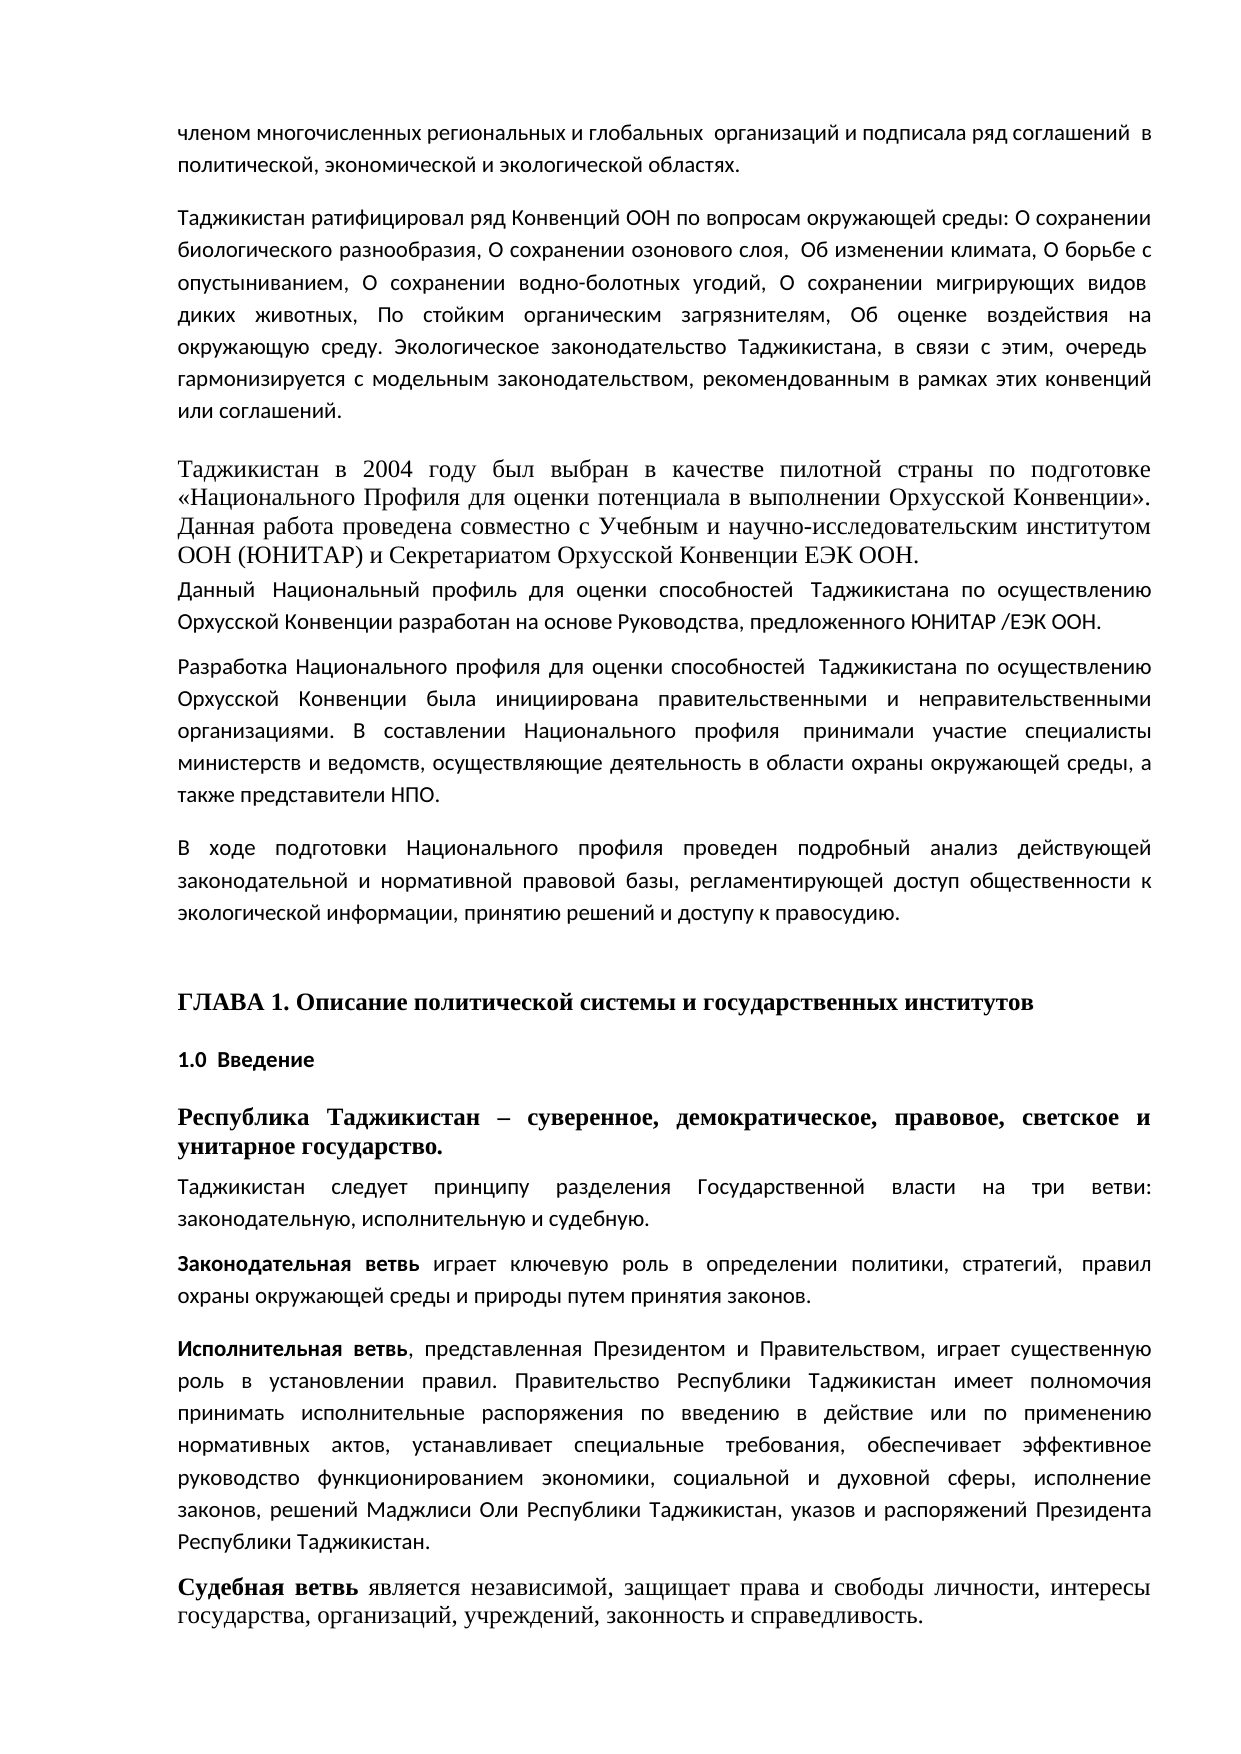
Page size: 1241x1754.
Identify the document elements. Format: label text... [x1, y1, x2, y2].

text Судебная ветвь является независимой, защищает права и свободы личности, интересы государства, организаций, учреждений, законность и справедливость. [177, 1572, 1152, 1629]
text Исполнительная ветвь, представленная Президентом и Правительством, играет существенную роль в установлении правил. Правительство Республики Таджикистан имеет полномочия принимать исполнительные распоряжения по введению в действие или по применению нормативных актов, устанавливает специальные требования, обеспечивает эффективное руководство функционированием экономики, социальной и духовной сферы, исполнение законов, решений Маджлиси Оли Республики Таджикистан, указов и распоряжений Президента Республики Таджикистан. [177, 1334, 1152, 1555]
text 1.0 Введение [177, 1045, 1152, 1073]
subtitle Республика Таджикистан – суверенное, демократическое, правовое, светское и унитарное государство. [177, 1102, 1152, 1159]
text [177, 118, 1152, 178]
text Разработка Национального профиля для оценки способностей Таджикистана по осуществлению Орхусской Конвенции была инициирована правительственными и неправительственными организациями. В составлении Национального профиля принимали участие специалисты министерств и ведомств, осуществляющие деятельность в области охраны окружающей среды, а также представители НПО. [177, 652, 1152, 808]
text Законодательная ветвь играет ключевую роль в определении политики, стратегий, правил охраны окружающей среды и природы путем принятия законов. [177, 1249, 1152, 1309]
text В ходе подготовки Национального профиля проведен подробный анализ действующей законодательной и нормативной правовой базы, регламентирующей доступ общественности к экологической информации, принятию решений и доступу к правосудию. [177, 833, 1152, 926]
subtitle Таджикистан в 2004 году был выбран в качестве пилотной страны по подготовке «Национального Профиля для оценки потенциала в выполнении Орхусской Конвенции». Данная работа проведена совместно с Учебным и научно-исследовательским институтом ООН (ЮНИТАР) и Секретариатом Орхусской Конвенции ЕЭК ООН. [177, 454, 1152, 569]
text Данный Национальный профиль для оценки способностей Таджикистана по осуществлению Орхусской Конвенции разработан на основе Руководства, предложенного ЮНИТАР /ЕЭК ООН. [177, 575, 1152, 635]
text Таджикистан следует принципу разделения Государственной власти на три ветви: законодательную, исполнительную и судебную. [177, 1172, 1152, 1232]
title ГЛАВА 1. Описание политической системы и государственных институтов [177, 987, 1152, 1016]
text Таджикистан ратифицировал ряд Конвенций ООН по вопросам окружающей среды: О сохранении биологического разнообразия, О сохранении озонового слоя, Об изменении климата, О борьбе с опуcтыниванием, О сохранении водно-болотных угодий, О сохранении мигрирующих видов диких животных, По стойким органическим загрязнителям, Об оценке воздействия на окружающую среду. Экологическое законодательство Таджикистана, в связи с этим, очередь гармонизируется с модельным законодательством, рекомендованным в рамках этих конвенций или соглашений. [177, 203, 1152, 424]
